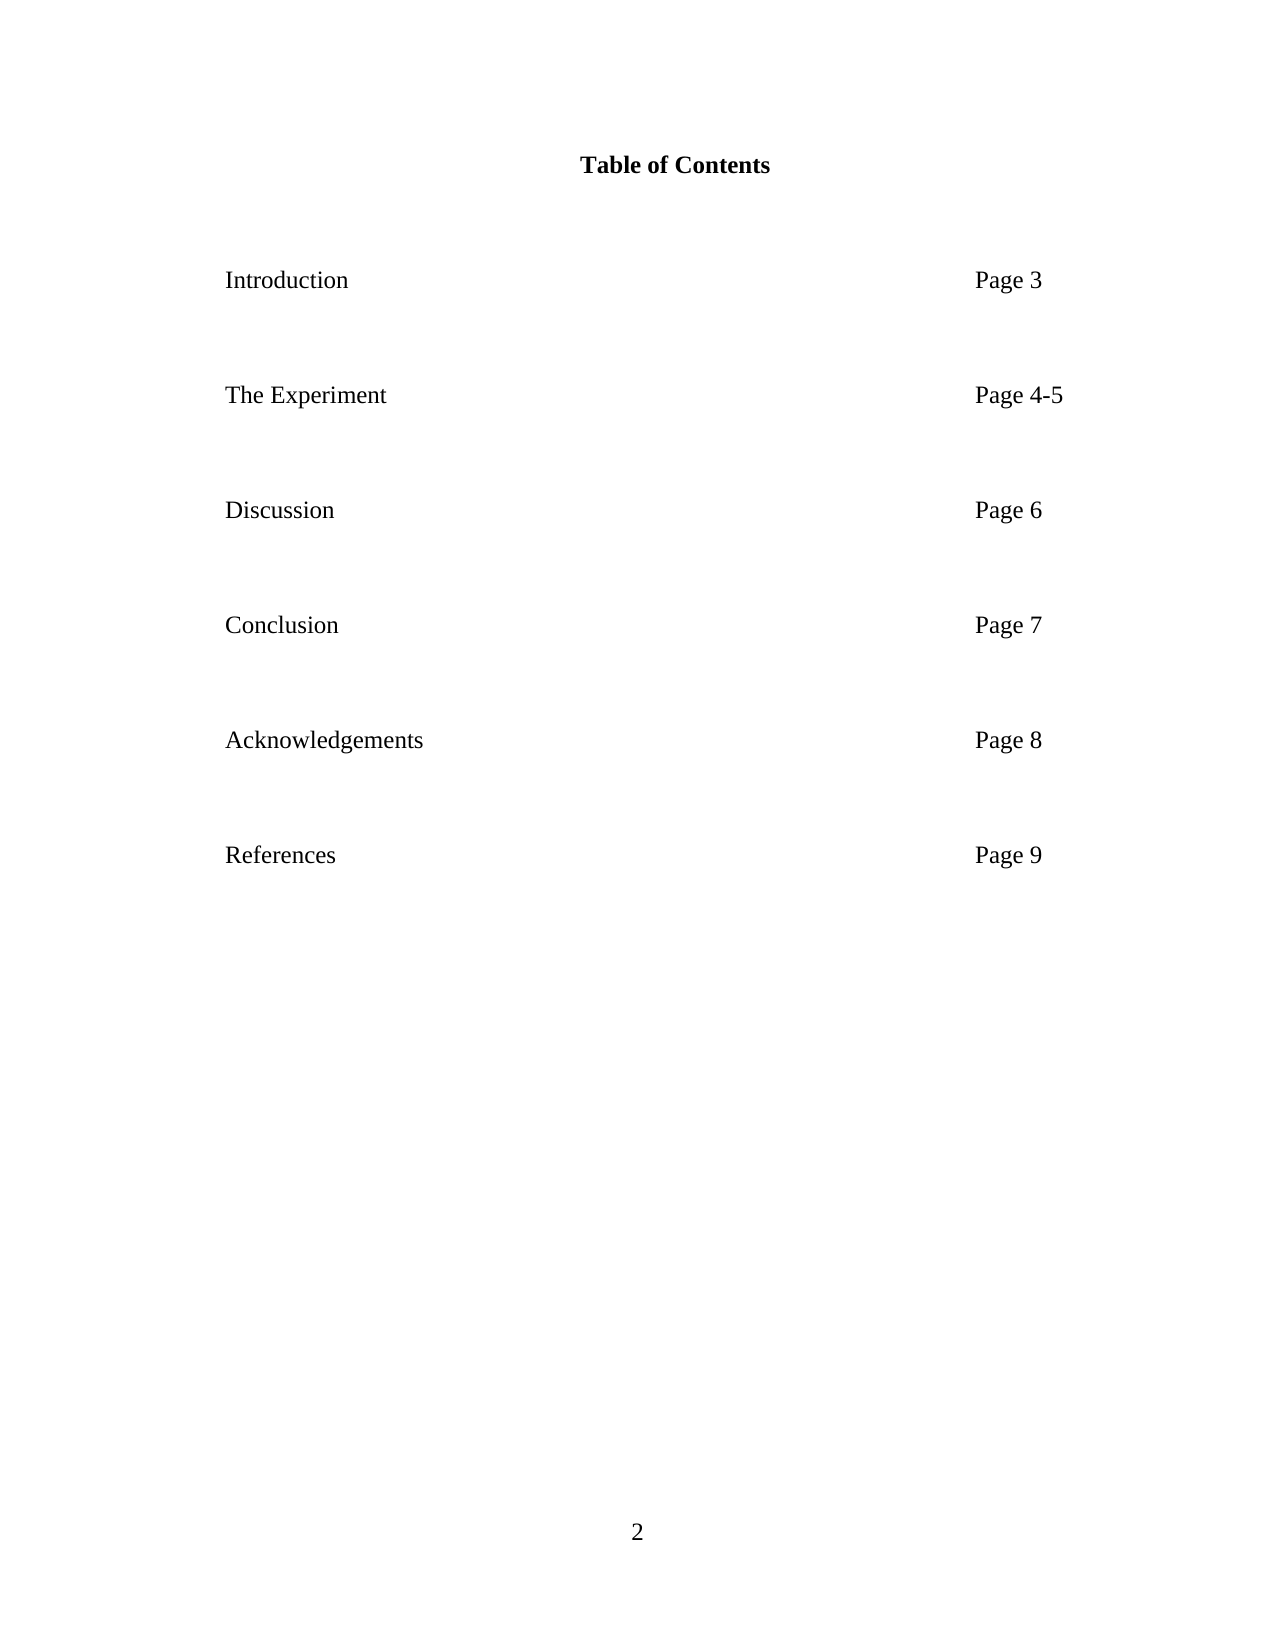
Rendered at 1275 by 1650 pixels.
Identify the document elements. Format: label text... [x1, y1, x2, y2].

text Introduction Page 3 [150, 265, 1125, 294]
text Discussion Page 6 [150, 495, 1125, 524]
text The Experiment Page 4-5 [150, 380, 1125, 409]
text Acknowledgements Page 8 [150, 725, 1125, 754]
text References Page 9 [150, 840, 1125, 869]
text Conclusion Page 7 [150, 610, 1125, 639]
text Table of Contents [150, 150, 1125, 179]
